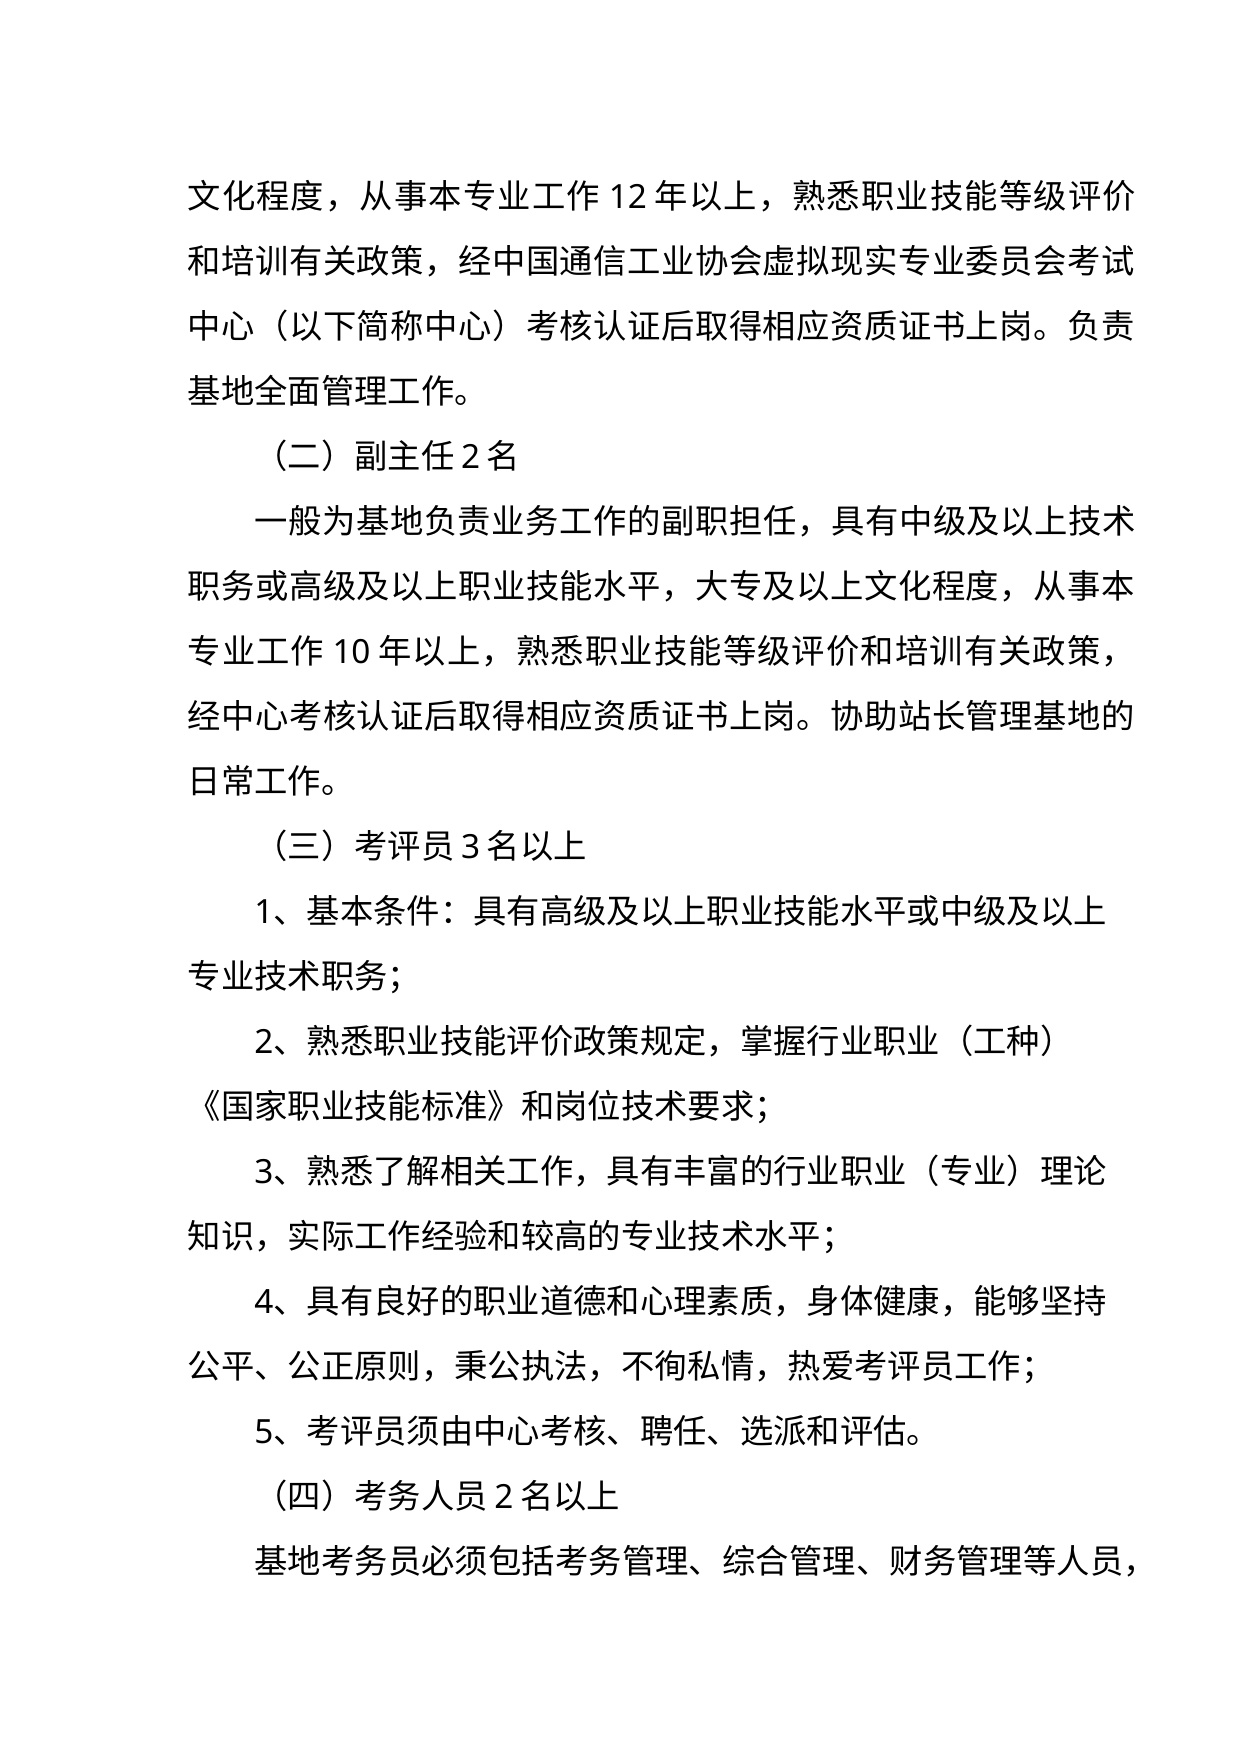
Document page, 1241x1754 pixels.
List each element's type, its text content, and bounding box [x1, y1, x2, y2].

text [187, 1527, 1157, 1592]
text （四）考务人员2名以上 [187, 1462, 1157, 1527]
text 3、熟悉了解相关工作，具有丰富的行业职业（专业）理论知识，实际工作经验和较高的专业技术水平； [187, 1137, 1137, 1267]
text 2、熟悉职业技能评价政策规定，掌握行业职业（工种）《国家职业技能标准》和岗位技术要求； [187, 1007, 1137, 1137]
text 1、基本条件：具有高级及以上职业技能水平或中级及以上专业技术职务； [187, 877, 1137, 1007]
text （三）考评员3名以上 [187, 812, 1157, 877]
text 一般为基地负责业务工作的副职担任，具有中级及以上技术职务或高级及以上职业技能水平，大专及以上文化程度，从事本专业工作10年以上，熟悉职业技能等级评价和培训有关政策，经中心考核认证后取得相应资质证书上岗。协助站长管理基地的日常工作。 [187, 487, 1137, 812]
text 4、具有良好的职业道德和心理素质，身体健康，能够坚持公平、公正原则，秉公执法，不徇私情，热爱考评员工作； [187, 1267, 1137, 1397]
text 5、考评员须由中心考核、聘任、选派和评估。 [187, 1397, 1157, 1462]
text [187, 162, 1137, 422]
text （二）副主任2名 [187, 422, 1137, 487]
